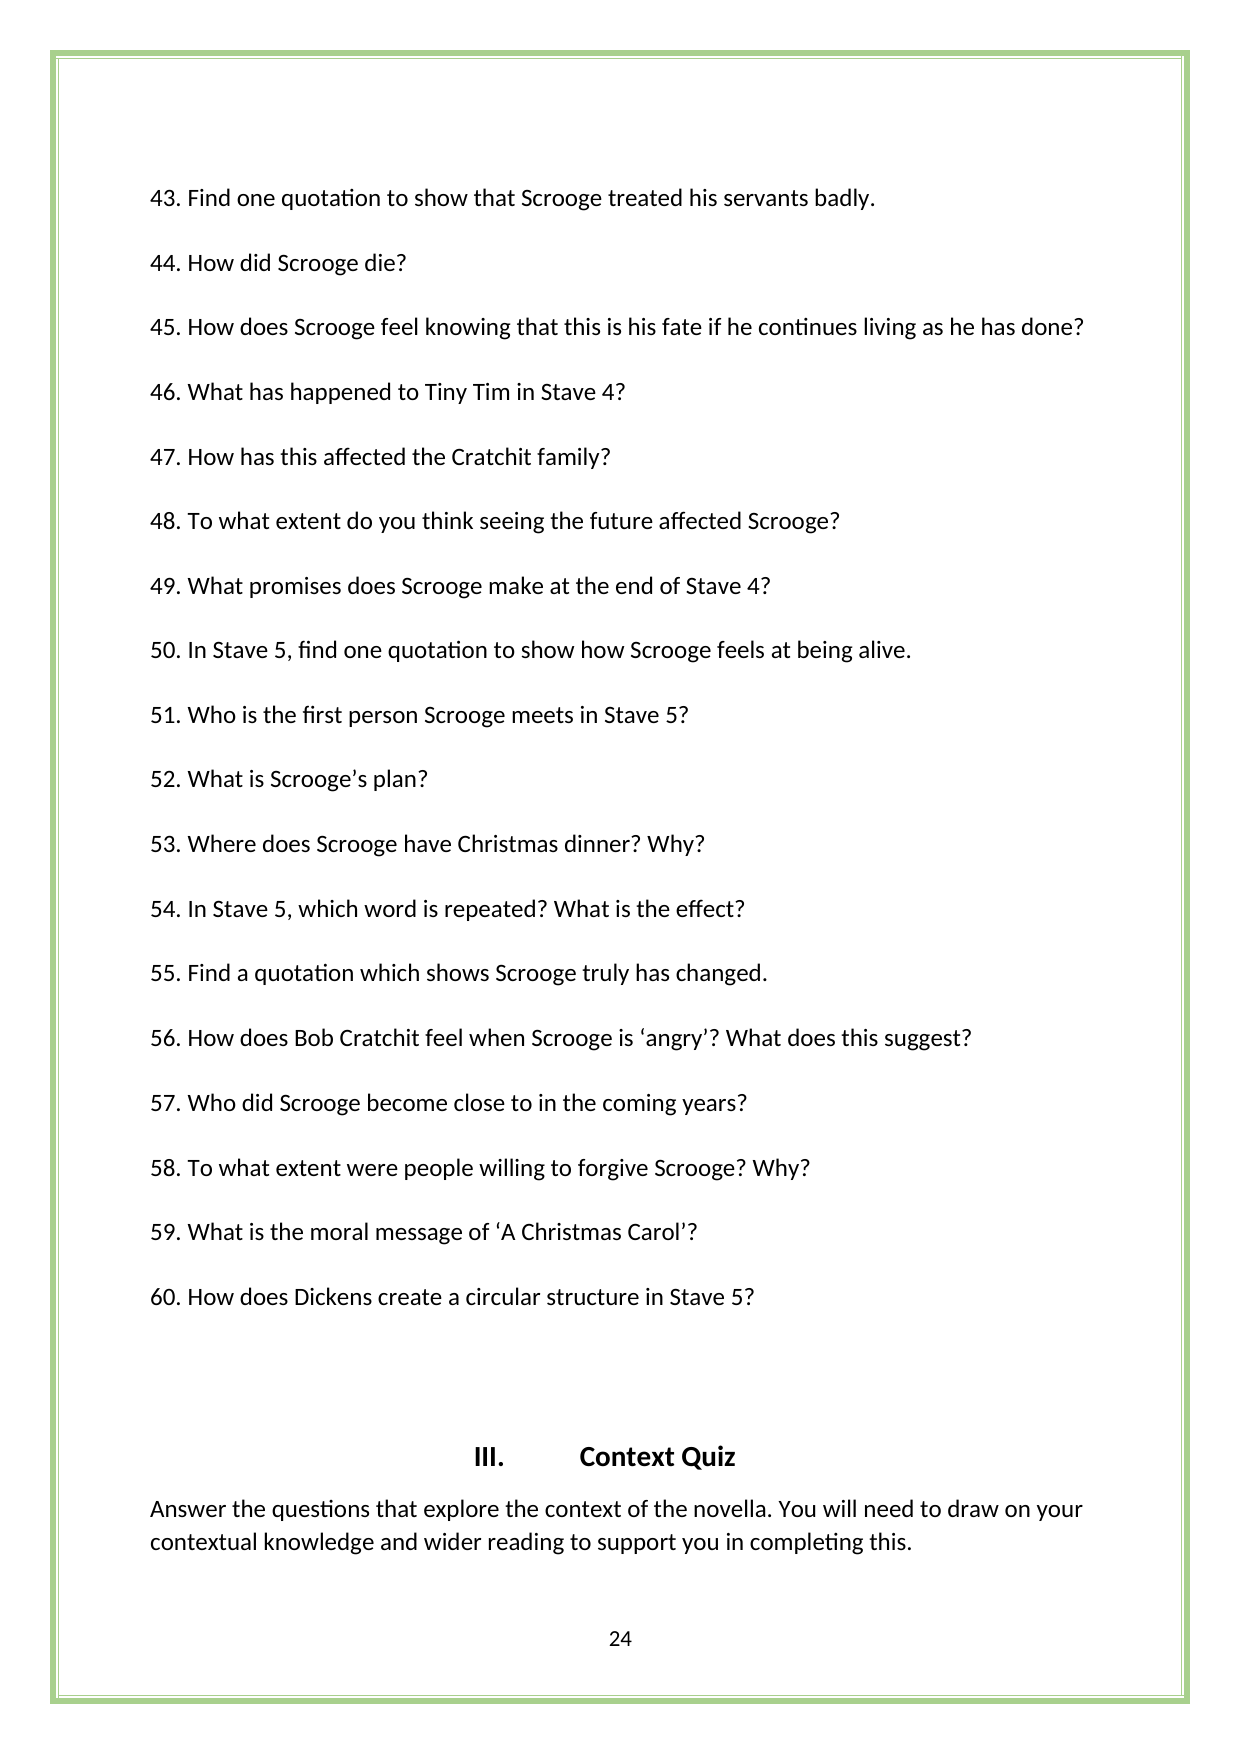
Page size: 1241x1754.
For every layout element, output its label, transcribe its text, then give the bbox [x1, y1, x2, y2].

list Who is the first person Scrooge meets in Stave 5? [150, 699, 1090, 729]
list How does Dickens create a circular structure in Stave 5? [150, 1281, 1090, 1311]
list In Stave 5, which word is repeated? What is the effect? [150, 893, 1090, 923]
list How does Scrooge feel knowing that this is his fate if he continues living as he has done? [150, 311, 1090, 342]
list Find one quotation to show that Scrooge treated his servants badly. [150, 182, 1090, 213]
list Where does Scrooge have Christmas dinner? Why? [150, 828, 1090, 859]
list What promises does Scrooge make at the end of Stave 4? [150, 570, 1090, 600]
text Answer the questions that explore the context of the novella. You will need to draw on your contextual knowledge and wider reading to support you in completing this. [150, 1493, 1090, 1556]
list Find a quotation which shows Scrooge truly has changed. [150, 957, 1090, 988]
list What is Scrooge’s plan? [150, 763, 1090, 794]
list How did Scrooge die? [150, 247, 1090, 277]
list In Stave 5, find one quotation to show how Scrooge feels at being alive. [150, 634, 1090, 665]
list How has this affected the Cratchit family? [150, 441, 1090, 471]
list Context Quiz [150, 1438, 1090, 1473]
list What is the moral message of ‘A Christmas Carol’? [150, 1216, 1090, 1247]
list What has happened to Tiny Tim in Stave 4? [150, 376, 1090, 407]
list How does Bob Cratchit feel when Scrooge is ‘angry’? What does this suggest? [150, 1022, 1090, 1052]
list Who did Scrooge become close to in the coming years? [150, 1087, 1090, 1118]
list To what extent do you think seeing the future affected Scrooge? [150, 505, 1090, 536]
list To what extent were people willing to forgive Scrooge? Why? [150, 1152, 1090, 1182]
